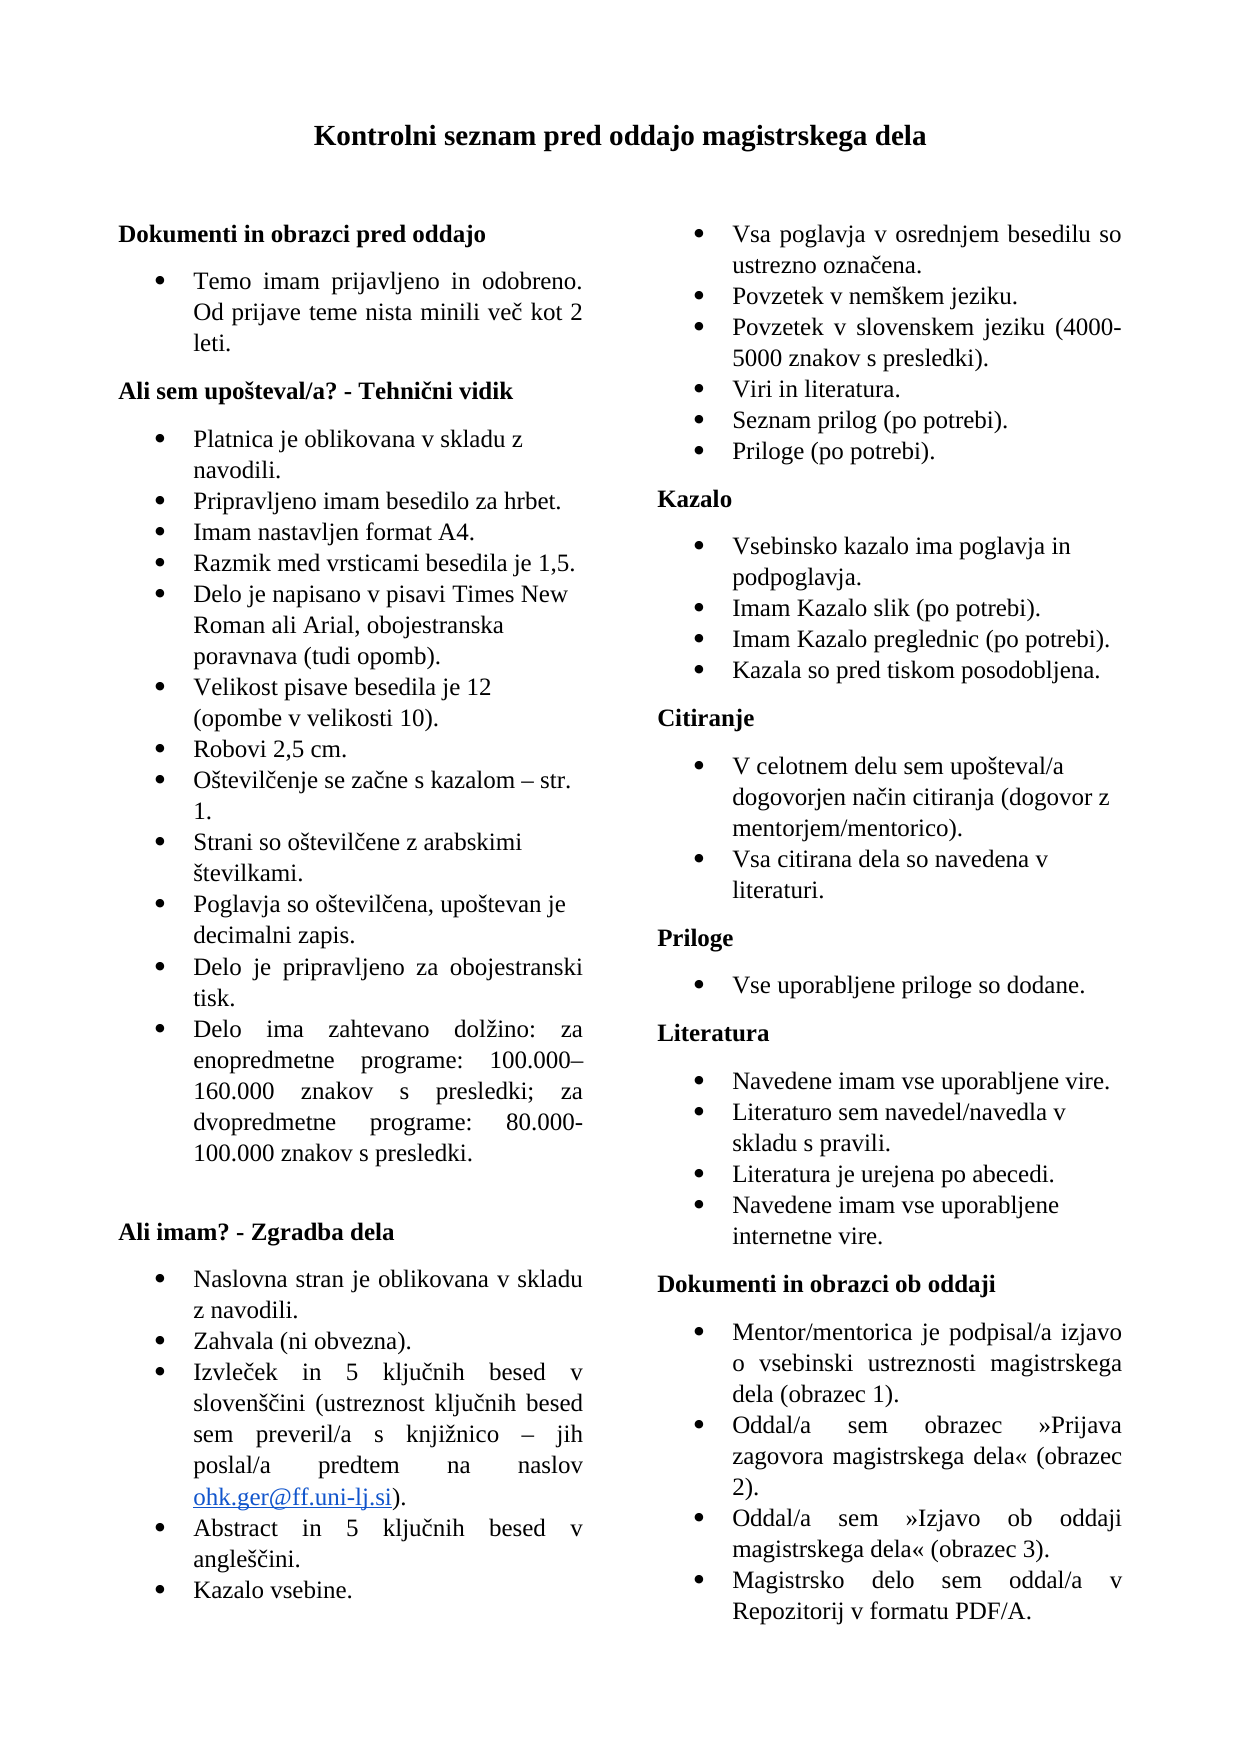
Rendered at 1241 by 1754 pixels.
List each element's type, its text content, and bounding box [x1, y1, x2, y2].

text Kontrolni seznam pred oddajo magistrskega dela [118, 118, 1122, 152]
list Naslovna stran je oblikovana v skladu z navodili. [156, 1264, 583, 1324]
list Velikost pisave besedila je 12 (opombe v velikosti 10). [156, 672, 583, 732]
list Imam Kazalo preglednic (po potrebi). [694, 624, 1122, 653]
text Priloge [657, 923, 1122, 952]
list Literaturo sem navedel/navedla v skladu s pravili. [694, 1097, 1122, 1157]
list Imam Kazalo slik (po potrebi). [694, 593, 1122, 622]
list Temo imam prijavljeno in odobreno. Od prijave teme nista minili več kot 2 leti. [156, 266, 583, 357]
list Oddal/a sem obrazec »Prijava zagovora magistrskega dela« (obrazec 2). [694, 1410, 1122, 1501]
list Povzetek v slovenskem jeziku (4000-5000 znakov s presledki). [694, 312, 1122, 372]
text Dokumenti in obrazci pred oddajo [118, 219, 583, 247]
list Viri in literatura. [694, 374, 1122, 403]
list Navedene imam vse uporabljene internetne vire. [694, 1190, 1122, 1250]
text Citiranje [657, 703, 1122, 732]
list Pripravljeno imam besedilo za hrbet. [156, 486, 583, 515]
list Literatura je urejena po abecedi. [694, 1159, 1122, 1188]
list V celotnem delu sem upošteval/a dogovorjen način citiranja (dogovor z mentorjem/mentorico). [694, 751, 1122, 842]
text Ali imam? - Zgradba dela [118, 1217, 583, 1245]
list Priloge (po potrebi). [694, 436, 1122, 465]
list Vse uporabljene priloge so dodane. [694, 971, 1122, 999]
list Oštevilčenje se začne s kazalom – str. 1. [156, 765, 583, 825]
list Robovi 2,5 cm. [156, 734, 583, 763]
list Povzetek v nemškem jeziku. [694, 281, 1122, 309]
list Navedene imam vse uporabljene vire. [694, 1066, 1122, 1095]
text Literatura [657, 1018, 1122, 1047]
list Vsa citirana dela so navedena v literaturi. [694, 844, 1122, 904]
list Delo je napisano v pisavi Times New Roman ali Arial, obojestranska poravnava (tudi opomb). [156, 579, 583, 670]
text Dokumenti in obrazci ob oddaji [657, 1269, 1122, 1298]
list Poglavja so oštevilčena, upoštevan je decimalni zapis. [156, 889, 583, 949]
list Delo ima zahtevano dolžino: za enopredmetne programe: 100.000–160.000 znakov s presledki; za dvopredmetne programe: 80.000-100.000 znakov s presledki. [156, 1014, 583, 1167]
list Zahvala (ni obvezna). [156, 1326, 583, 1355]
list Imam nastavljen format A4. [156, 517, 583, 546]
text Kazalo [657, 484, 1122, 512]
list Izvleček in 5 ključnih besed v slovenščini (ustreznost ključnih besed sem preveril/a s knjižnico – jih poslal/a predtem na naslov ohk.ger@ff.uni-lj.si). [156, 1357, 583, 1510]
list Strani so oštevilčene z arabskimi številkami. [156, 827, 583, 887]
list Magistrsko delo sem oddal/a v Repozitorij v formatu PDF/A. [694, 1565, 1122, 1625]
list Delo je pripravljeno za obojestranski tisk. [156, 952, 583, 1011]
list Platnica je oblikovana v skladu z navodili. [156, 424, 583, 484]
text Ali sem upošteval/a? - Tehnični vidik [118, 376, 583, 405]
list Kazala so pred tiskom posodobljena. [694, 656, 1122, 684]
list Seznam prilog (po potrebi). [694, 405, 1122, 434]
list Abstract in 5 ključnih besed v angleščini. [156, 1513, 583, 1572]
list Mentor/mentorica je podpisal/a izjavo o vsebinski ustreznosti magistrskega dela (obrazec 1). [694, 1317, 1122, 1407]
list Vsebinsko kazalo ima poglavja in podpoglavja. [694, 531, 1122, 591]
list Kazalo vsebine. [156, 1575, 583, 1603]
list Oddal/a sem »Izjavo ob oddaji magistrskega dela« (obrazec 3). [694, 1503, 1122, 1563]
list Razmik med vrsticami besedila je 1,5. [156, 548, 583, 577]
list Vsa poglavja v osrednjem besedilu so ustrezno označena. [694, 219, 1122, 278]
